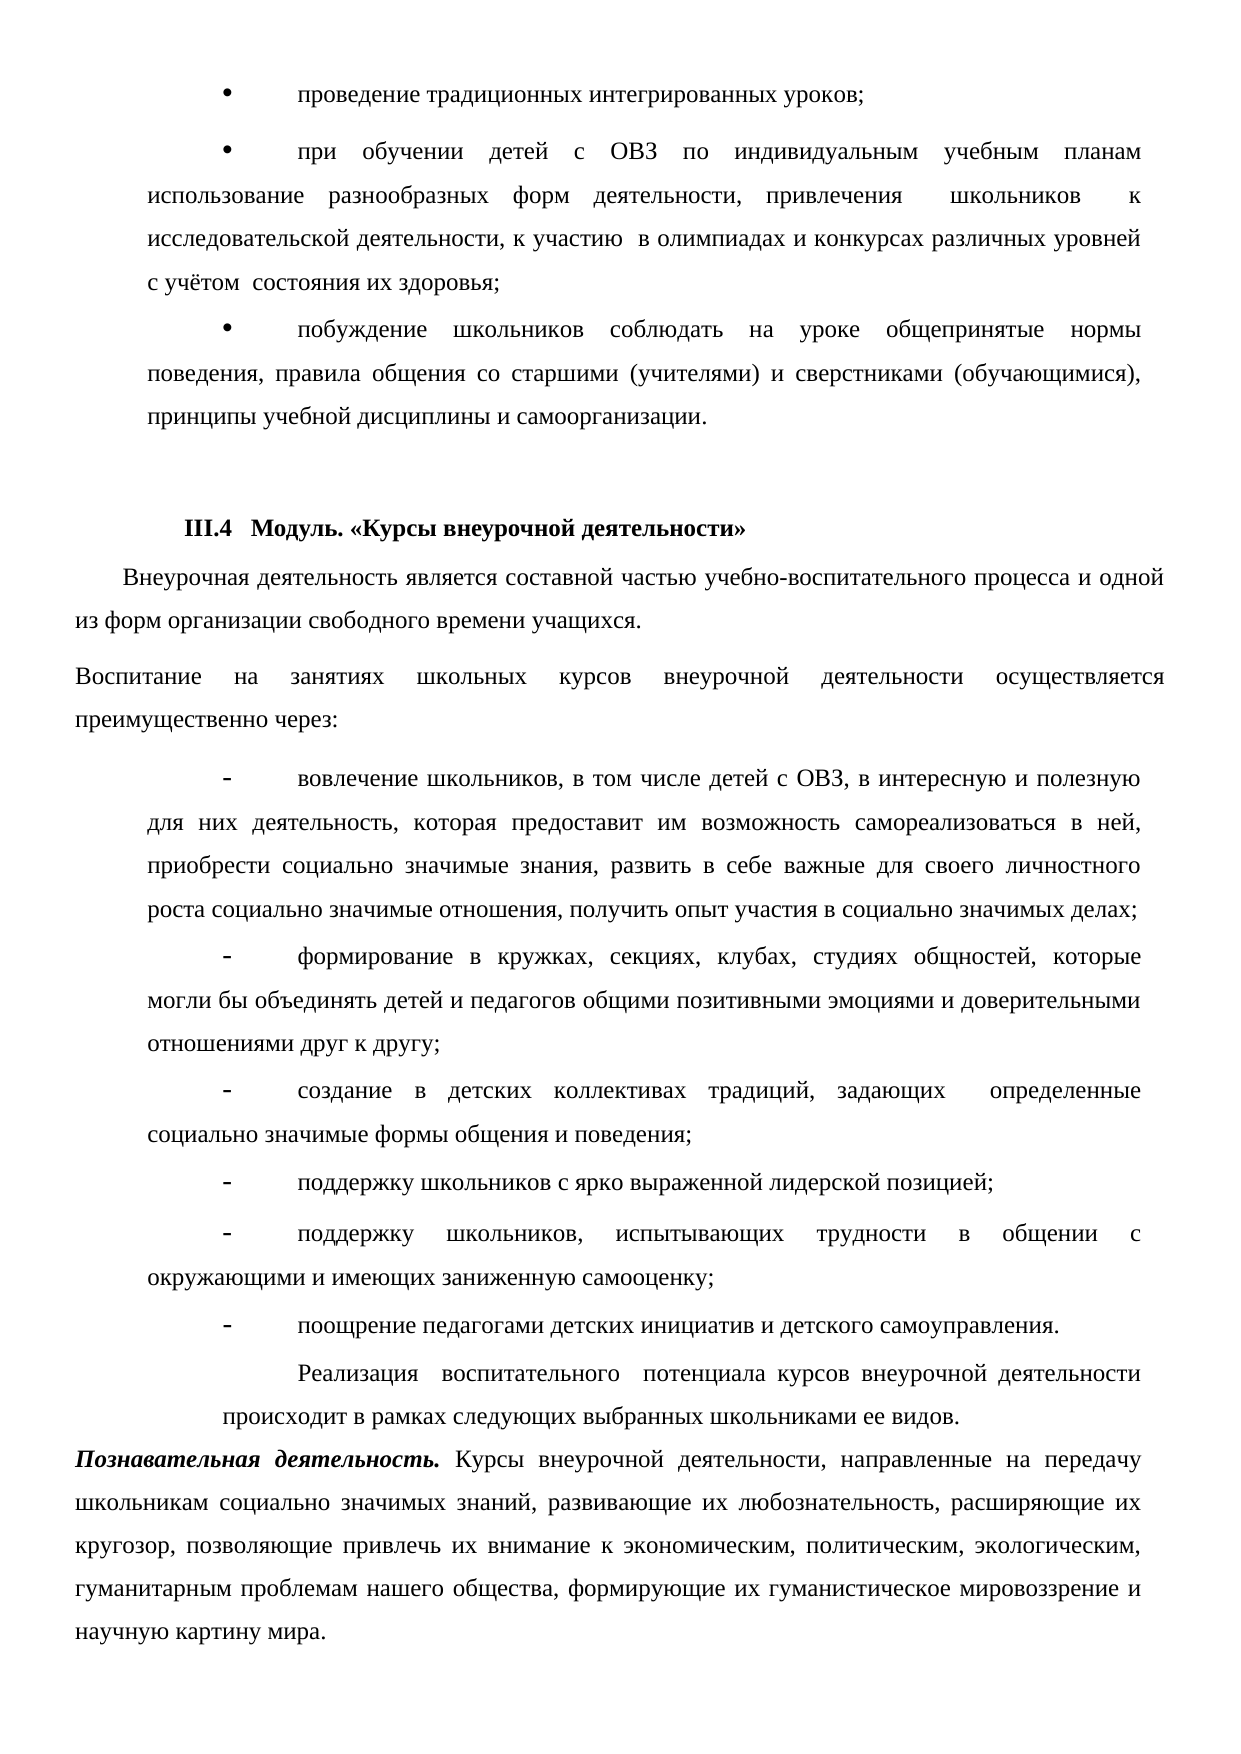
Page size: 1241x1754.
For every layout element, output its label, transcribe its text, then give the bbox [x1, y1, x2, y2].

list вовлечение школьников, в том числе детей с ОВЗ, в интересную и полезную для них деятельность, которая предоставит им возможность самореализоваться в ней, приобрести социально значимые знания, развить в себе важные для своего личностного роста социально значимые отношения, получить опыт участия в социально значимых делах; [147, 759, 1142, 922]
list создание в детских коллективах традиций, задающих определенные социально значимые формы общения и поведения; [147, 1071, 1142, 1148]
list проведение традиционных интегрированных уроков; [147, 75, 1142, 108]
list поощрение педагогами детских инициатив и детского самоуправления. [222, 1306, 1142, 1340]
list побуждение школьников соблюдать на уроке общепринятые нормы поведения, правила общения со старшими (учителями) и сверстниками (обучающимися), принципы учебной дисциплины и самоорганизации. [147, 310, 1142, 429]
list поддержку школьников, испытывающих трудности в общении с окружающими и имеющих заниженную самооценку; [147, 1214, 1142, 1291]
text Реализация воспитательного потенциала курсов внеурочной деятельности происходит в рамках следующих выбранных школьниками ее видов. [222, 1358, 1142, 1429]
text Внеурочная деятельность является составной частью учебно-воспитательного процесса и одной из форм организации свободного времени учащихся. [75, 562, 1165, 634]
list поддержку школьников с ярко выраженной лидерской позицией; [147, 1163, 1142, 1197]
text Воспитание на занятиях школьных курсов внеурочной деятельности осуществляется преимущественно через: [75, 661, 1165, 733]
list формирование в кружках, секциях, клубах, студиях общностей, которые могли бы объединять детей и педагогов общими позитивными эмоциями и доверительными отношениями друг к другу; [147, 937, 1142, 1057]
list при обучении детей с ОВЗ по индивидуальным учебным планам использование разнообразных форм деятельности, привлечения школьников к исследовательской деятельности, к участию в олимпиадах и конкурсах различных уровней с учётом состояния их здоровья; [147, 132, 1142, 295]
text Познавательная деятельность. Курсы внеурочной деятельности, направленные на передачу школьникам социально значимых знаний, развивающие их любознательность, расширяющие их кругозор, позволяющие привлечь их внимание к экономическим, политическим, экологическим, гуманитарным проблемам нашего общества, формирующие их гуманистическое мировоззрение и научную картину мира. [75, 1444, 1142, 1645]
subtitle III.4 Модуль. «Курсы внеурочной деятельности» [184, 513, 1165, 541]
